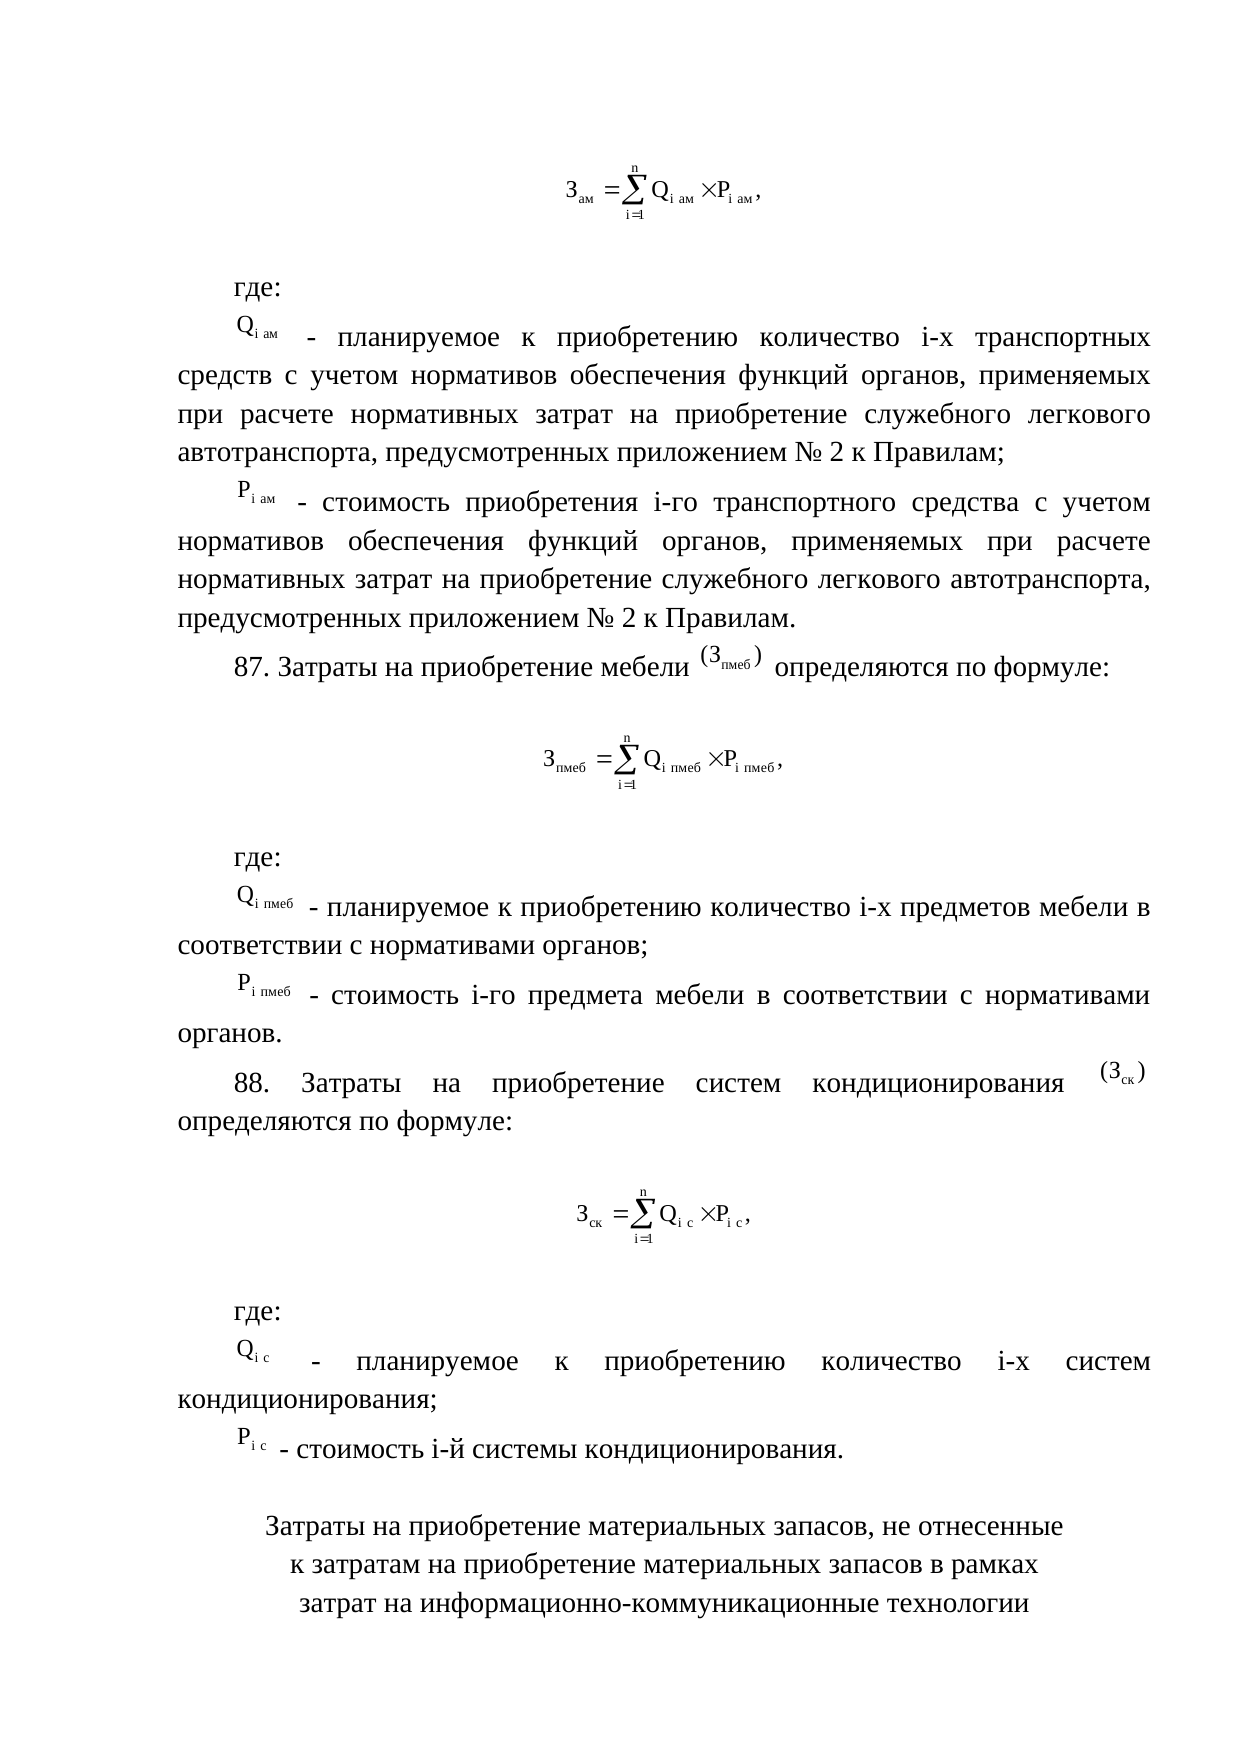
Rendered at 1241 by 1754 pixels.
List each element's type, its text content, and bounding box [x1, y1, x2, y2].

text Затраты на приобретение материальных запасов, не отнесенные [177, 1508, 1152, 1542]
text - стоимость i-й системы кондиционирования. [177, 1420, 1152, 1464]
text - планируемое к приобретению количество i-х предметов мебели в соответствии с нормативами органов; [177, 878, 1152, 961]
text - планируемое к приобретению количество i-х систем кондиционирования; [177, 1332, 1152, 1415]
text - стоимость i-го предмета мебели в соответствии с нормативами органов. [177, 966, 1152, 1049]
text - стоимость приобретения i-го транспортного средства с учетом нормативов обеспечения функций органов, применяемых при расчете нормативных затрат на приобретение служебного легкового автотранспорта, предусмотренных приложением № 2 к Правилам. [177, 473, 1152, 633]
text где: [177, 1293, 1152, 1327]
text где: [177, 269, 1152, 303]
text - планируемое к приобретению количество i-х транспортных средств с учетом нормативов обеспечения функций органов, применяемых при расчете нормативных затрат на приобретение служебного легкового автотранспорта, предусмотренных приложением № 2 к Правилам; [177, 308, 1152, 468]
text затрат на информационно-коммуникационные технологии [177, 1585, 1152, 1619]
text 88. Затраты на приобретение систем кондиционирования определяются по формуле: [177, 1054, 1152, 1137]
text 87. Затраты на приобретение мебели определяются по формуле: [177, 638, 1152, 683]
text где: [177, 839, 1152, 873]
text к затратам на приобретение материальных запасов в рамках [177, 1547, 1152, 1580]
